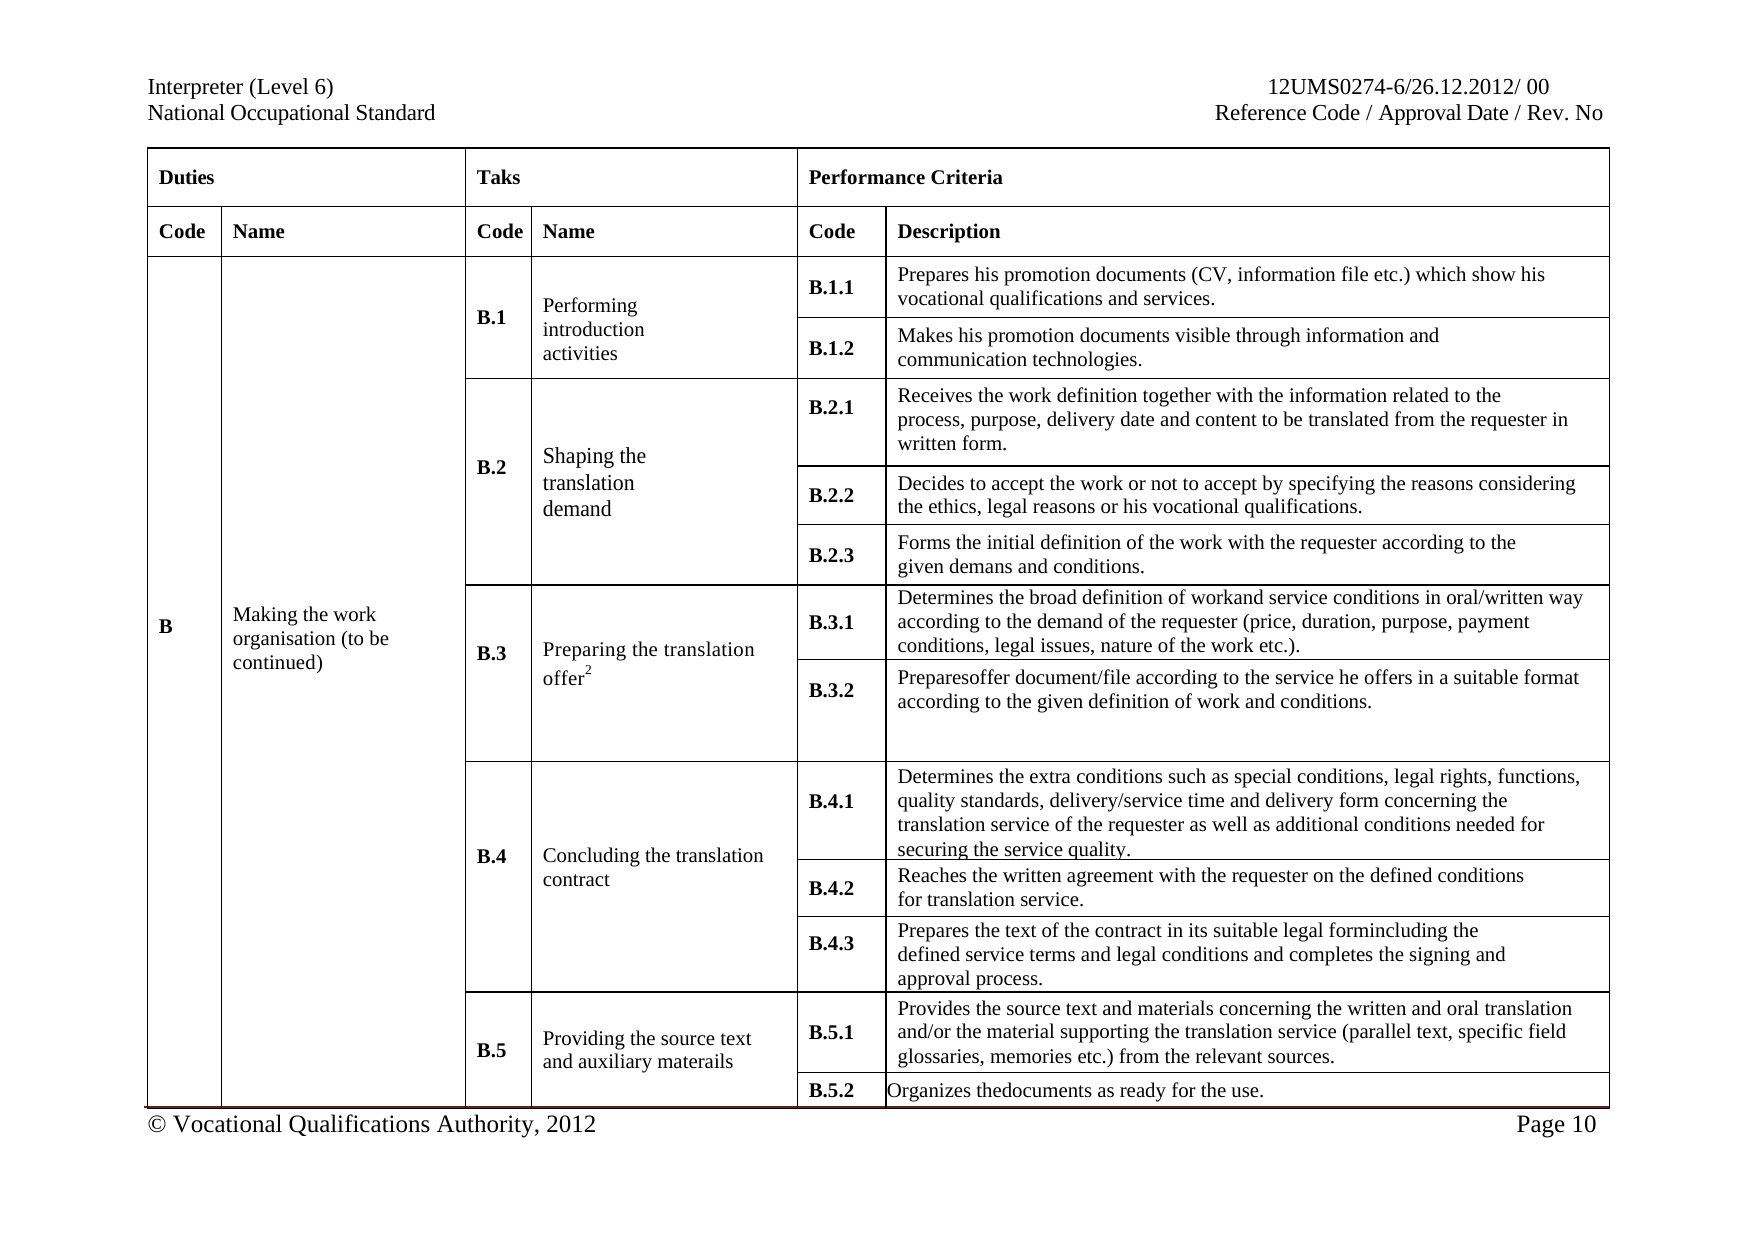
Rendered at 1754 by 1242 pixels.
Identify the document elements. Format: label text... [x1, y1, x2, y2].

table_cell Provides the source text and materials concerning the written and oral translation and/or the material supporting the translation service (parallel text, specific field glossaries, memories etc.) from the relevant sources. [887, 993, 1609, 1072]
table_cell Organizes thedocuments as ready for the use. [887, 1073, 1609, 1108]
table_cell B [148, 257, 221, 1108]
table_cell Code [466, 207, 531, 256]
table_cell Shaping the translation demand [532, 379, 797, 584]
table_cell Concluding the translation contract [532, 762, 797, 991]
table_cell B.1.2 [798, 318, 885, 377]
table_cell B.3.2 [798, 660, 885, 761]
table_cell Determines the broad definition of workand service conditions in oral/written way according to the demand of the requester (price, duration, purpose, payment conditions, legal issues, nature of the work etc.). [887, 586, 1609, 658]
table_cell Name [222, 207, 465, 256]
table_cell Prepares his promotion documents (CV, information file etc.) which show his vocational qualifications and services. [887, 257, 1609, 317]
table_cell Prepares the text of the contract in its suitable legal formincluding the defined service terms and legal conditions and completes the signing and approval process. [887, 917, 1609, 991]
table_cell B.5.1 [798, 993, 885, 1072]
table_cell Reaches the written agreement with the requester on the defined conditions for translation service. [887, 860, 1609, 916]
table_cell Description [887, 207, 1609, 256]
table_cell Receives the work definition together with the information related to the process, purpose, delivery date and content to be translated from the requester in written form. [887, 379, 1609, 465]
table_cell B.2.2 [798, 467, 885, 523]
table_cell B.3 [466, 586, 531, 761]
table_cell Providing the source text and auxiliary materails [532, 993, 797, 1108]
table_cell Preparesoffer document/file according to the service he offers in a suitable format according to the given definition of work and conditions. [887, 660, 1609, 761]
table_cell B.4.1 [798, 762, 885, 859]
table_cell B.1.1 [798, 257, 885, 317]
table_cell Determines the extra conditions such as special conditions, legal rights, functions, quality standards, delivery/service time and delivery form concerning the translation service of the requester as well as additional conditions needed for securing the service quality. [887, 762, 1609, 859]
table_cell B.2.3 [798, 525, 885, 584]
table_cell B.4 [466, 762, 531, 991]
table_cell Name [532, 207, 797, 256]
table_cell B.2 [466, 379, 531, 584]
table_cell B.4.3 [798, 917, 885, 991]
table_cell Preparing the translation offer2 [532, 586, 797, 761]
table_cell B.2.1 [798, 379, 885, 465]
table_cell B.5 [466, 993, 531, 1108]
table_header Duties [148, 149, 465, 206]
table_cell B.1 [466, 257, 531, 377]
table_cell Making the work organisation (to be continued) [222, 257, 465, 1108]
table_header Taks [466, 149, 797, 206]
table_cell B.5.2 [798, 1073, 885, 1108]
table_cell Forms the initial definition of the work with the requester according to the given demans and conditions. [887, 525, 1609, 584]
table_header Performance Criteria [798, 149, 1609, 206]
table_cell Makes his promotion documents visible through information and communication technologies. [887, 318, 1609, 377]
table_cell Code [148, 207, 221, 256]
table_cell Decides to accept the work or not to accept by specifying the reasons considering the ethics, legal reasons or his vocational qualifications. [887, 467, 1609, 523]
table_cell B.4.2 [798, 860, 885, 916]
table_cell B.3.1 [798, 586, 885, 658]
table_cell Code [798, 207, 885, 256]
table_cell Performing introduction activities [532, 257, 797, 377]
